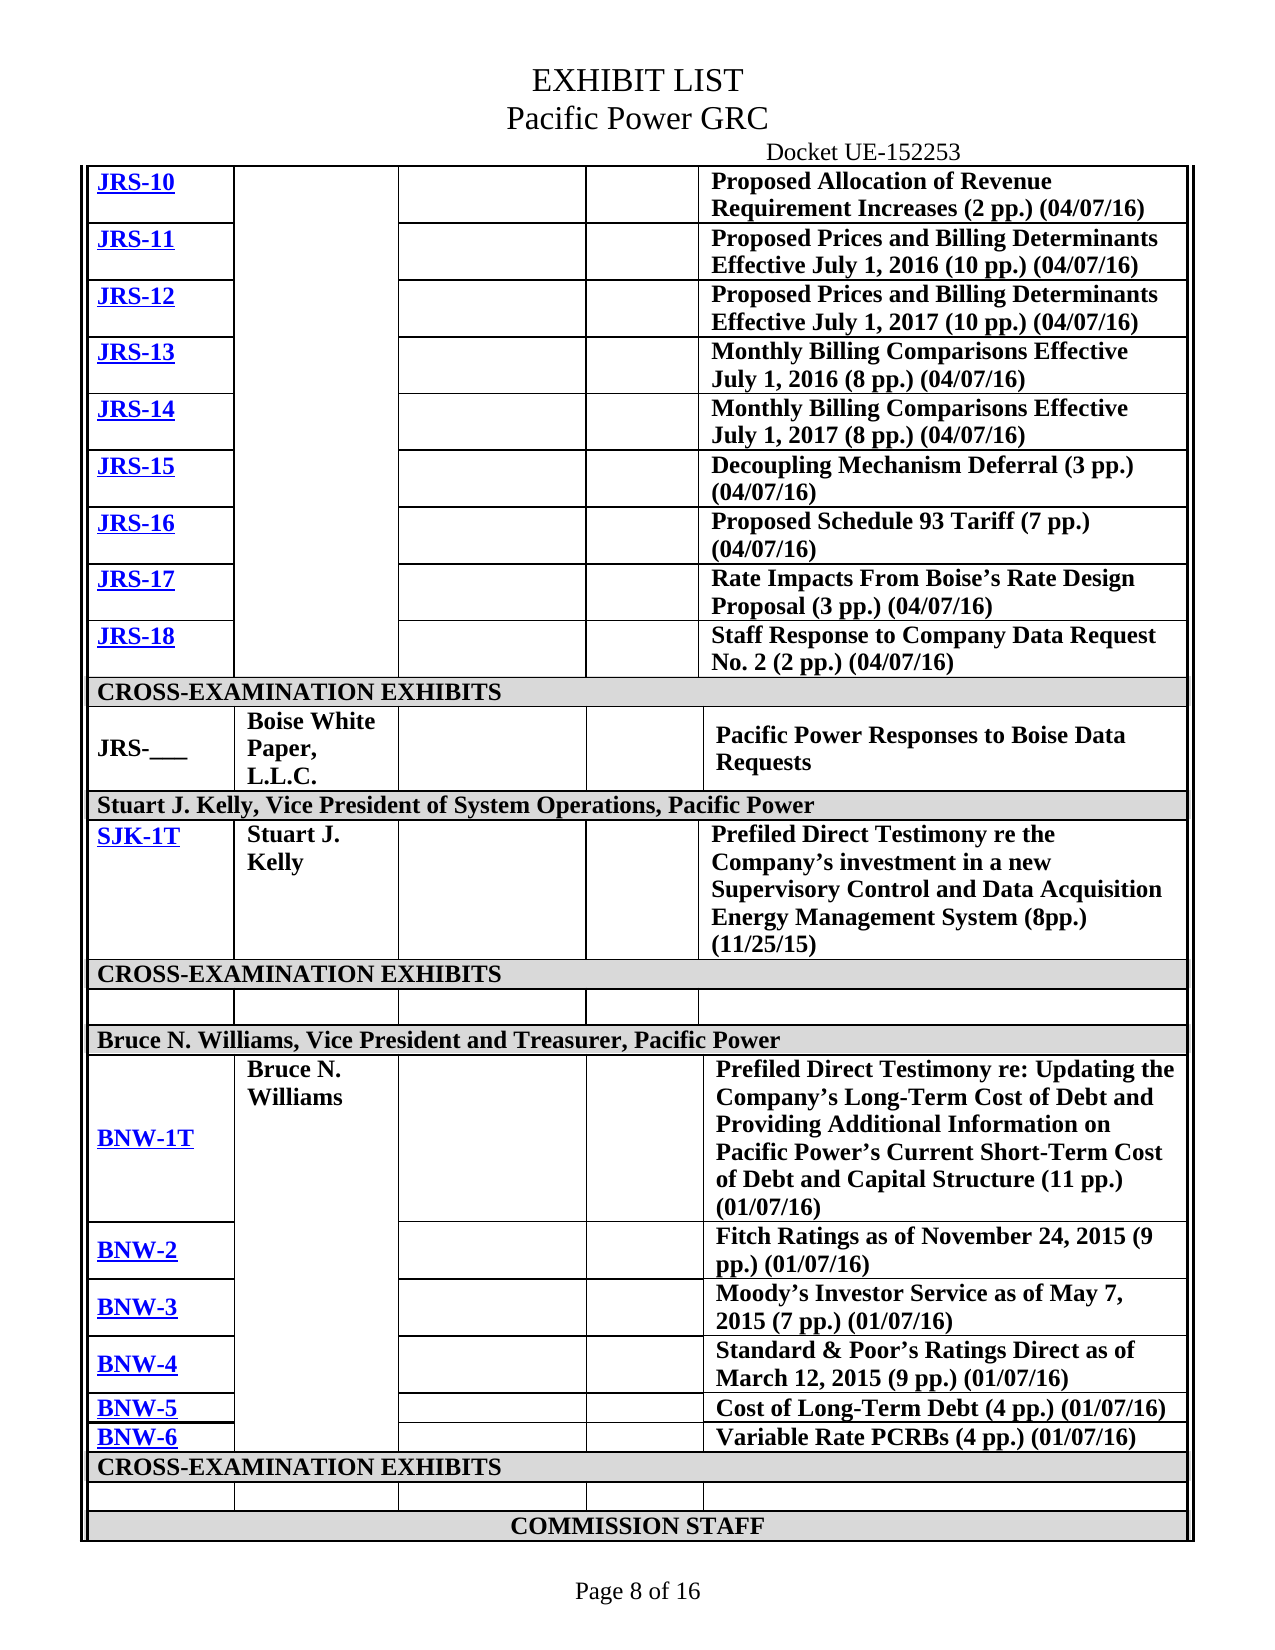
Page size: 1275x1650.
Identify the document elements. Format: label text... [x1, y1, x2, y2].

table_cell JRS-17 [89, 565, 233, 619]
table_cell Decoupling Mechanism Deferral (3 pp.) (04/07/16) [699, 451, 1186, 506]
table_cell [587, 338, 698, 392]
table_cell JRS-16 [89, 508, 233, 563]
table_cell JRS-12 [89, 281, 233, 336]
table_cell [89, 1483, 234, 1510]
table_cell Proposed Allocation of Revenue Requirement Increases (2 pp.) (04/07/16) [699, 167, 1186, 222]
table_cell Proposed Prices and Billing Determinants Effective July 1, 2016 (10 pp.) (04/07/16) [699, 224, 1186, 279]
table_cell BNW-3 [89, 1280, 234, 1335]
table_cell [587, 1056, 703, 1221]
table_cell Pacific Power Responses to Boise Data Requests [704, 707, 1186, 790]
table_cell [587, 281, 698, 336]
table_cell [587, 1394, 703, 1421]
table_cell [399, 167, 585, 222]
table_cell Stuart J. Kelly [235, 821, 398, 958]
table_cell [587, 508, 698, 563]
table_cell [587, 565, 698, 619]
table_cell [399, 821, 585, 958]
table_cell Staff Response to Company Data Request No. 2 (2 pp.) (04/07/16) [699, 621, 1186, 676]
table_cell [587, 1483, 703, 1510]
table_cell Fitch Ratings as of November 24, 2015 (9 pp.) (01/07/16) [704, 1222, 1186, 1278]
table_cell [399, 508, 585, 563]
table_cell SJK-1T [89, 821, 233, 958]
table_cell Monthly Billing Comparisons Effective July 1, 2016 (8 pp.) (04/07/16) [699, 338, 1186, 392]
table_cell Stuart J. Kelly, Vice President of System Operations, Pacific Power [89, 792, 1186, 819]
table_cell [587, 707, 703, 790]
table_cell BNW-6 [89, 1424, 234, 1451]
table_cell JRS-15 [89, 451, 233, 506]
table_cell JRS-11 [89, 224, 233, 279]
table_cell Prefiled Direct Testimony re the Company’s investment in a new Supervisory Control and Data Acquisition Energy Management System (8pp.) (11/25/15) [699, 821, 1186, 958]
table_cell [587, 1423, 703, 1451]
table_cell [399, 1337, 586, 1392]
table_cell CROSS-EXAMINATION EXHIBITS [89, 960, 1186, 988]
table_cell [399, 1222, 586, 1278]
table_cell [399, 990, 585, 1024]
table_cell COMMISSION STAFF [89, 1512, 1186, 1540]
table_cell BNW-5 [89, 1394, 234, 1421]
table_cell [587, 1337, 703, 1392]
table_cell Standard & Poor’s Ratings Direct as of March 12, 2015 (9 pp.) (01/07/16) [704, 1336, 1186, 1392]
table_cell [235, 990, 398, 1024]
table_cell JRS-10 [89, 167, 233, 222]
table_cell [399, 281, 585, 336]
table_cell [587, 621, 698, 676]
table_cell [399, 1394, 586, 1421]
table_cell [587, 821, 698, 958]
table_cell Variable Rate PCRBs (4 pp.) (01/07/16) [704, 1423, 1186, 1451]
table_cell [399, 394, 585, 449]
table_cell [399, 565, 585, 619]
table_cell [89, 990, 233, 1024]
table_cell [587, 394, 698, 449]
table_cell Proposed Schedule 93 Tariff (7 pp.) (04/07/16) [699, 508, 1186, 563]
table_cell [587, 1280, 703, 1335]
table_cell Bruce N. Williams [235, 1056, 398, 1451]
table_cell [587, 224, 698, 279]
table_cell BNW-4 [89, 1337, 234, 1392]
table_cell [587, 167, 698, 222]
table_cell JRS-13 [89, 338, 233, 392]
table_cell [399, 621, 585, 676]
table_cell [399, 1280, 586, 1335]
table_cell Monthly Billing Comparisons Effective July 1, 2017 (8 pp.) (04/07/16) [699, 394, 1186, 449]
table_cell BNW-1T [89, 1056, 234, 1221]
table_cell CROSS-EXAMINATION EXHIBITS [89, 1453, 1186, 1481]
table_cell [399, 1423, 586, 1451]
table_cell Moody’s Investor Service as of May 7, 2015 (7 pp.) (01/07/16) [704, 1279, 1186, 1335]
table_cell JRS-18 [89, 621, 233, 676]
table_cell Prefiled Direct Testimony re: Updating the Company’s Long-Term Cost of Debt and Providing Additional Information on Pacific Power’s Current Short-Term Cost of Debt and Capital Structure (11 pp.) (01/07/16) [704, 1056, 1186, 1221]
table_cell JRS-14 [89, 394, 233, 449]
table_cell Rate Impacts From Boise’s Rate Design Proposal (3 pp.) (04/07/16) [699, 565, 1186, 619]
table_cell Proposed Prices and Billing Determinants Effective July 1, 2017 (10 pp.) (04/07/16) [699, 281, 1186, 336]
table_cell [399, 224, 585, 279]
table_cell [587, 990, 698, 1024]
table_cell CROSS-EXAMINATION EXHIBITS [89, 678, 1186, 706]
table_cell [704, 1483, 1186, 1510]
table_cell Boise White Paper, L.L.C. [235, 707, 398, 790]
table_cell [399, 1056, 586, 1221]
table_cell BNW-2 [89, 1223, 234, 1278]
table_cell Cost of Long-Term Debt (4 pp.) (01/07/16) [704, 1393, 1186, 1421]
table_cell Bruce N. Williams, Vice President and Treasurer, Pacific Power [89, 1026, 1186, 1053]
table_cell [587, 451, 698, 506]
table_cell [699, 990, 1186, 1024]
table_cell [399, 451, 585, 506]
table_cell [399, 1483, 586, 1510]
table_cell [399, 338, 585, 392]
table_cell [235, 1483, 398, 1510]
table_cell [399, 707, 586, 790]
table_cell JRS-___ [89, 707, 234, 790]
table_cell [587, 1222, 703, 1278]
